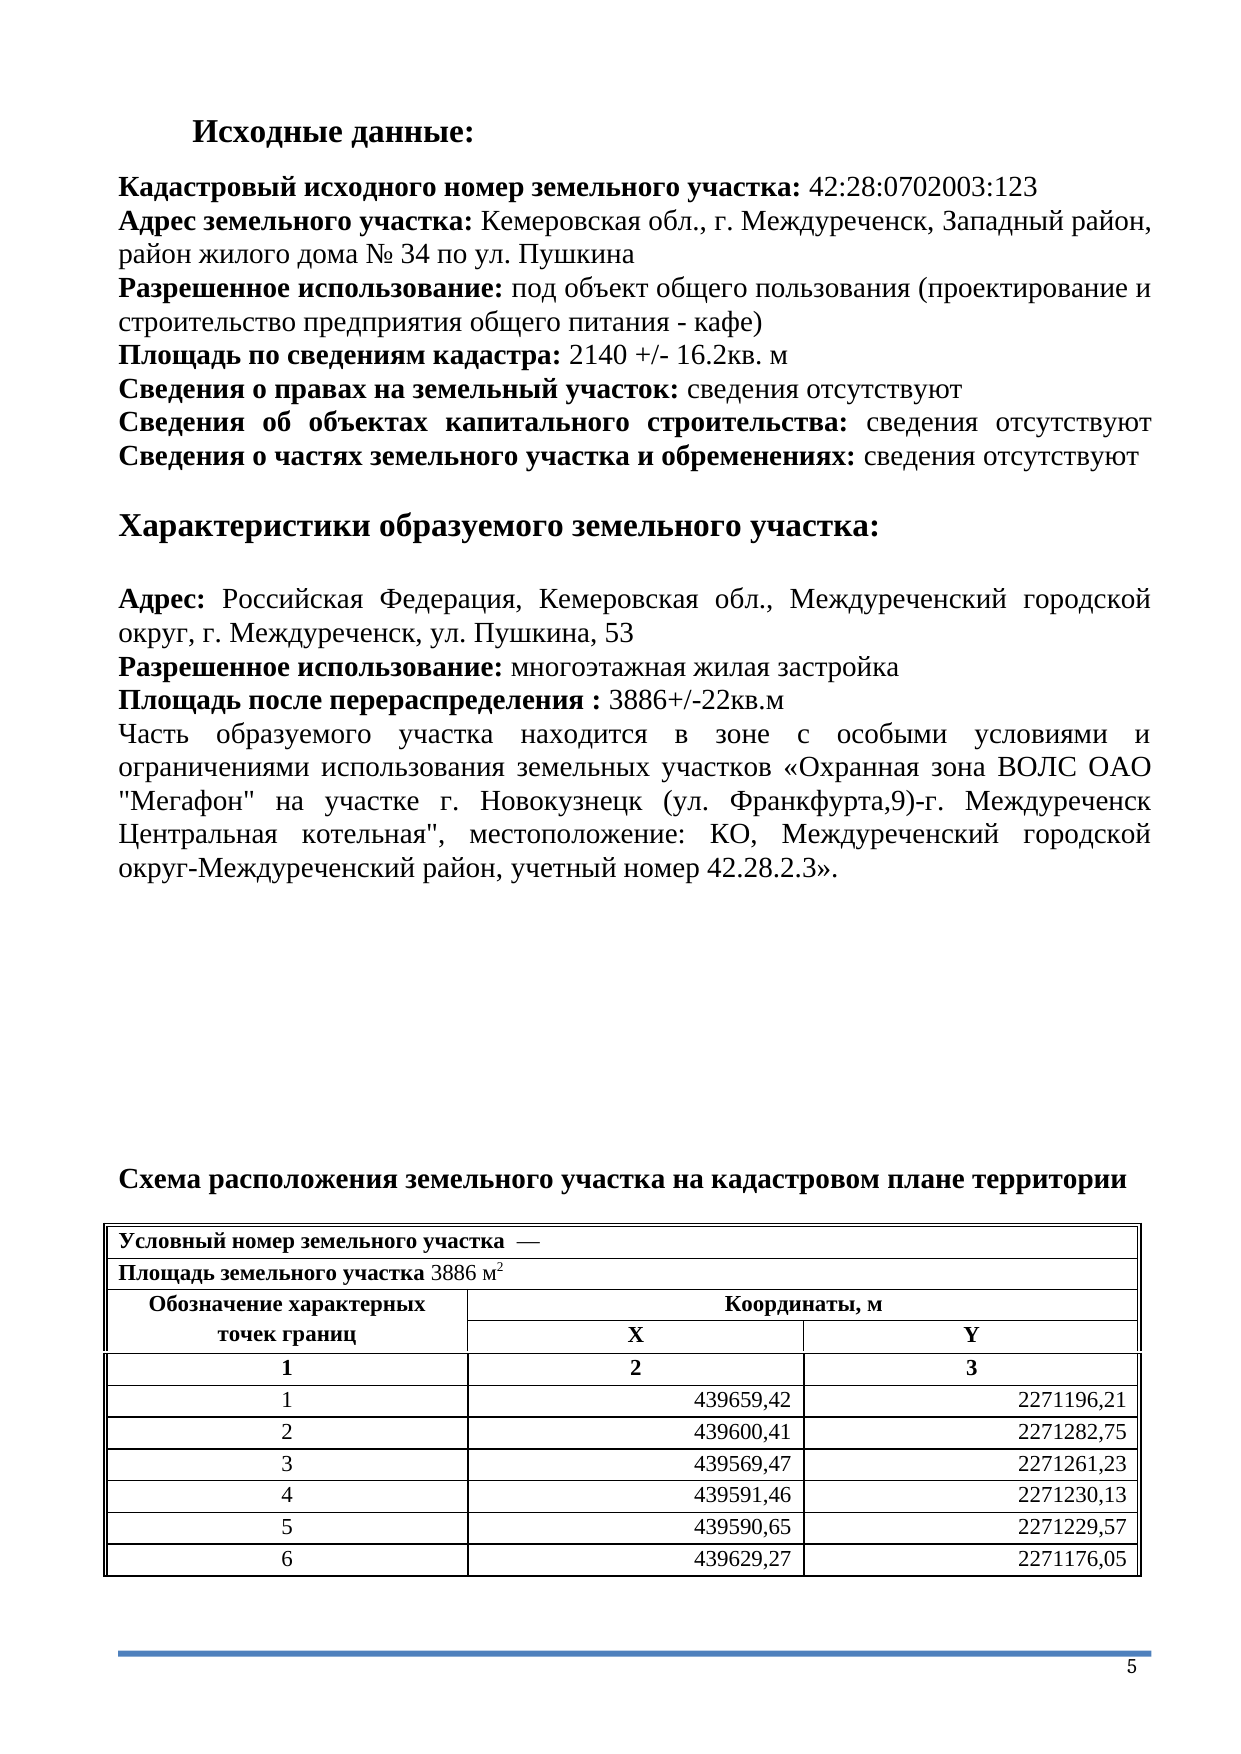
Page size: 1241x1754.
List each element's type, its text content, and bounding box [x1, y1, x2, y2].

table_cell 439590,65 [469, 1513, 803, 1543]
table_cell Х [468, 1321, 803, 1351]
table_cell 439600,41 [469, 1418, 803, 1448]
table_cell 3 [108, 1450, 467, 1480]
text Разрешенное использование: под объект общего пользования (проектирование и строительство предприятия общего питания - кафе) [118, 270, 1152, 337]
text Адрес: Российская Федерация, Кемеровская обл., Междуреченский городской округ, г. Междуреченск, ул. Пушкина, 53 [118, 582, 1152, 649]
table_cell Y [804, 1321, 1137, 1351]
table_cell 439591,46 [469, 1481, 803, 1512]
text Схема расположения земельного участка на кадастровом плане территории [118, 1162, 1152, 1195]
table_cell 2271176,05 [805, 1545, 1137, 1575]
table_header 1 [108, 1354, 467, 1384]
table_cell 439629,27 [469, 1545, 803, 1575]
text Разрешенное использование: многоэтажная жилая застройка [118, 649, 1152, 682]
table_header 3 [805, 1354, 1137, 1384]
table_cell 5 [108, 1513, 467, 1543]
table_cell 2 [108, 1418, 467, 1448]
table_cell Площадь земельного участка 3886 м2 [108, 1259, 1137, 1289]
table_cell 2271230,13 [805, 1481, 1137, 1512]
table_cell 4 [108, 1481, 467, 1512]
table_cell 1 [108, 1386, 467, 1416]
table_cell Обозначение характерных точек границ [108, 1290, 467, 1351]
text Сведения об объектах капитального строительства: сведения отсутствуют Сведения о частях земельного участка и обременениях: сведения отсутствуют [118, 404, 1152, 471]
table_cell 6 [108, 1545, 467, 1575]
text Площадь после перераспределения : 3886+/-22кв.м [118, 682, 1152, 716]
text Часть образуемого участка находится в зоне с особыми условиями и ограничениями использования земельных участков «Охранная зона ВОЛС ОАО "Мегафон" на участке г. Новокузнецк (ул. Франкфурта,9)-г. Междуреченск Центральная котельная", местоположение: КО, Междуреченский городской округ-Междуреченский район, учетный номер 42.28.2.3». [118, 716, 1152, 883]
table_header 2 [469, 1354, 803, 1384]
text Площадь по сведениям кадастра: 2140 +/- 16.2кв. м [118, 337, 1152, 371]
text Адрес земельного участка: Кемеровская обл., г. Междуреченск, Западный район, район жилого дома № 34 по ул. Пушкина [118, 203, 1152, 270]
text Сведения о правах на земельный участок: сведения отсутствуют [118, 371, 1152, 404]
text Характеристики образуемого земельного участка: [118, 505, 1152, 543]
table_cell Координаты, м [468, 1290, 1137, 1320]
table_cell 2271282,75 [805, 1418, 1137, 1448]
table_cell 2271229,57 [805, 1513, 1137, 1543]
table_cell 2271196,21 [805, 1386, 1137, 1416]
table_header Условный номер земельного участка — [108, 1227, 1137, 1257]
table_cell 439569,47 [469, 1450, 803, 1480]
text Кадастровый исходного номер земельного участка: 42:28:0702003:123 [118, 169, 1152, 203]
table_cell 2271261,23 [805, 1450, 1137, 1480]
table_cell 439659,42 [469, 1386, 803, 1416]
text Исходные данные: [118, 118, 1152, 149]
